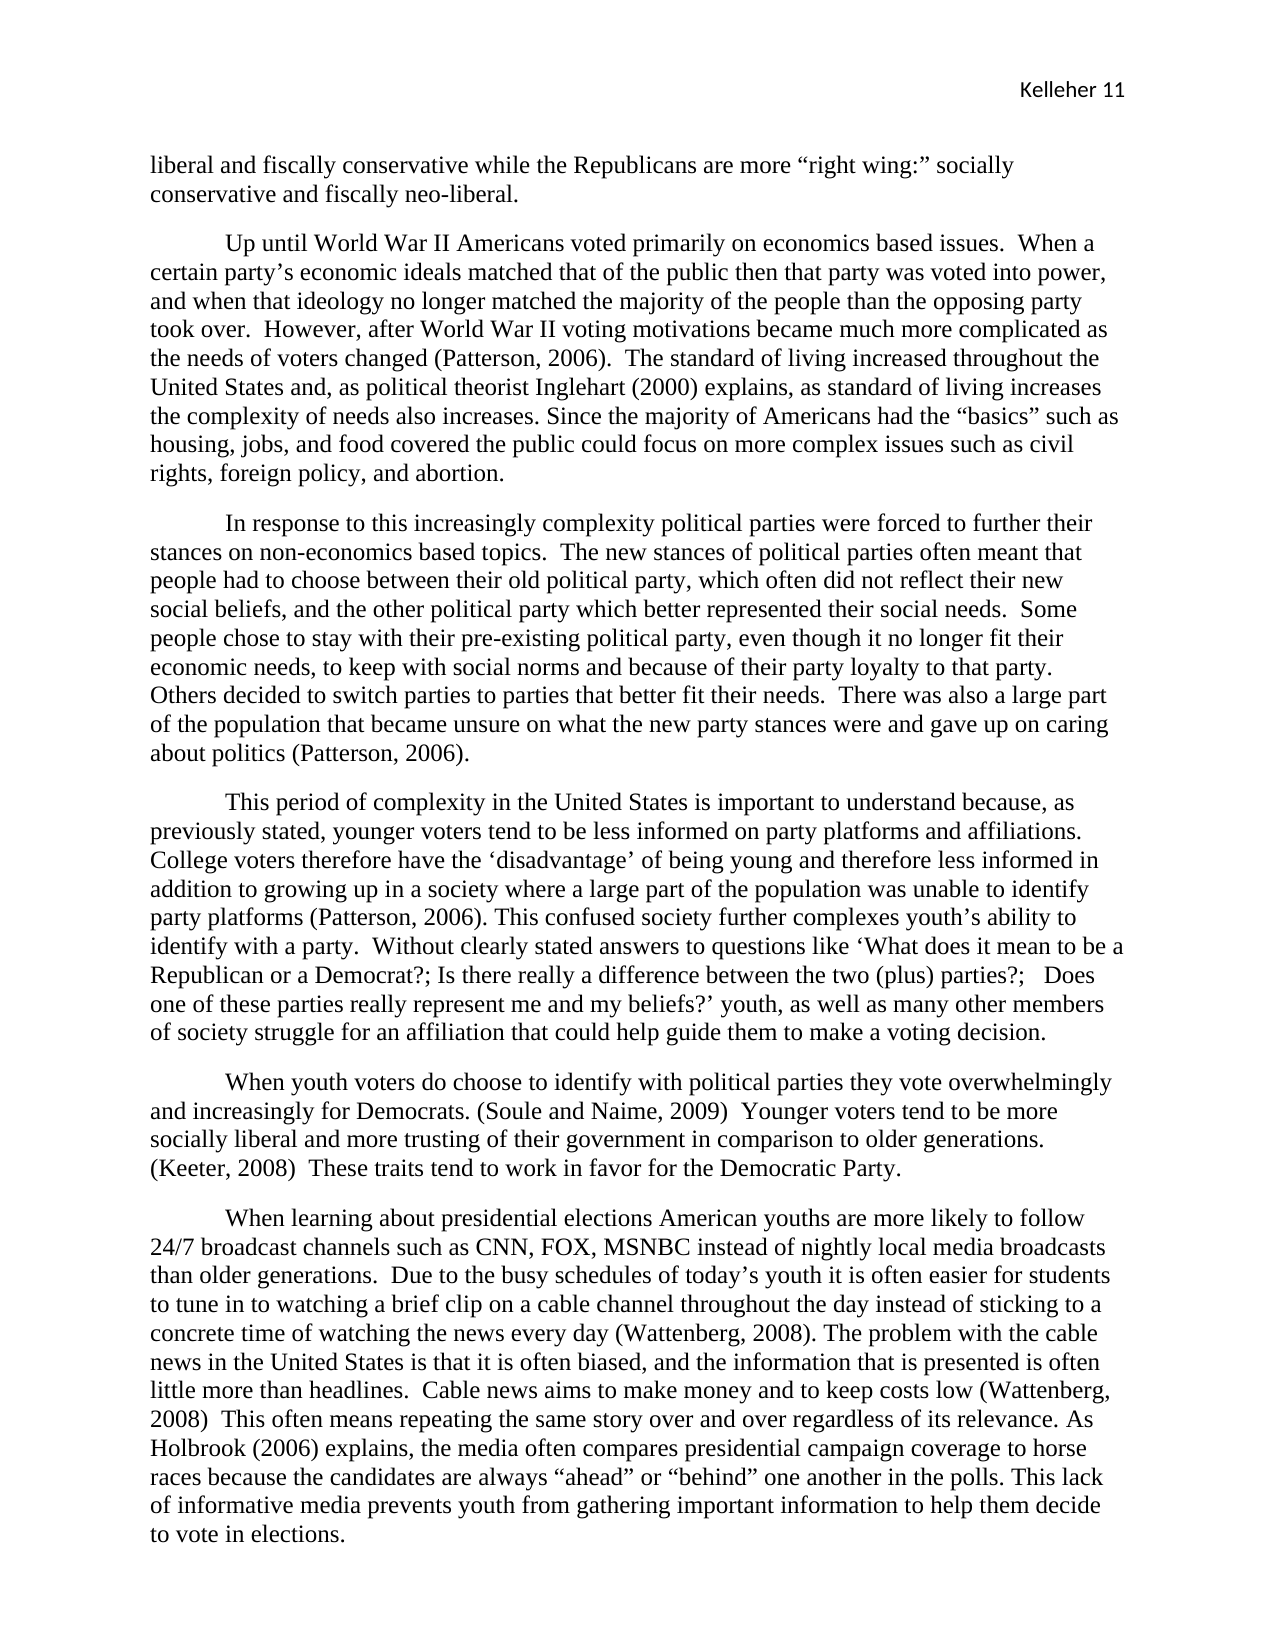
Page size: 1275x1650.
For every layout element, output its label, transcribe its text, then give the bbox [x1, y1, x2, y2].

text When learning about presidential elections American youths are more likely to follow 24/7 broadcast channels such as CNN, FOX, MSNBC instead of nightly local media broadcasts than older generations. Due to the busy schedules of today’s youth it is often easier for students to tune in to watching a brief clip on a cable channel throughout the day instead of sticking to a concrete time of watching the news every day (Wattenberg, 2008). The problem with the cable news in the United States is that it is often biased, and the information that is presented is often little more than headlines. Cable news aims to make money and to keep costs low (Wattenberg, 2008) This often means repeating the same story over and over regardless of its relevance. As Holbrook (2006) explains, the media often compares presidential campaign coverage to horse races because the candidates are always “ahead” or “behind” one another in the polls. This lack of informative media prevents youth from gathering important information to help them decide to vote in elections. [150, 1203, 1125, 1548]
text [150, 150, 1125, 207]
text This period of complexity in the United States is important to understand because, as previously stated, younger voters tend to be less informed on party platforms and affiliations. College voters therefore have the ‘disadvantage’ of being young and therefore less informed in addition to growing up in a society where a large part of the population was unable to identify party platforms (Patterson, 2006). This confused society further complexes youth’s ability to identify with a party. Without clearly stated answers to questions like ‘What does it mean to be a Republican or a Democrat?; Is there really a difference between the two (plus) parties?; Does one of these parties really represent me and my beliefs?’ youth, as well as many other members of society struggle for an affiliation that could help guide them to make a voting decision. [150, 787, 1125, 1046]
text Up until World War II Americans voted primarily on economics based issues. When a certain party’s economic ideals matched that of the public then that party was voted into power, and when that ideology no longer matched the majority of the people than the opposing party took over. However, after World War II voting motivations became much more complicated as the needs of voters changed (Patterson, 2006). The standard of living increased throughout the United States and, as political theorist Inglehart (2000) explains, as standard of living increases the complexity of needs also increases. Since the majority of Americans had the “basics” such as housing, jobs, and food covered the public could focus on more complex issues such as civil rights, foreign policy, and abortion. [150, 228, 1125, 487]
text In response to this increasingly complexity political parties were forced to further their stances on non-economics based topics. The new stances of political parties often meant that people had to choose between their old political party, which often did not reflect their new social beliefs, and the other political party which better represented their social needs. Some people chose to stay with their pre-existing political party, even though it no longer fit their economic needs, to keep with social norms and because of their party loyalty to that party. Others decided to switch parties to parties that better fit their needs. There was also a large part of the population that became unsure on what the new party stances were and gave up on caring about politics (Patterson, 2006). [150, 508, 1125, 767]
text When youth voters do choose to identify with political parties they vote overwhelmingly and increasingly for Democrats. (Soule and Naime, 2009) Younger voters tend to be more socially liberal and more trusting of their government in comparison to older generations. (Keeter, 2008) These traits tend to work in favor for the Democratic Party. [150, 1067, 1125, 1182]
